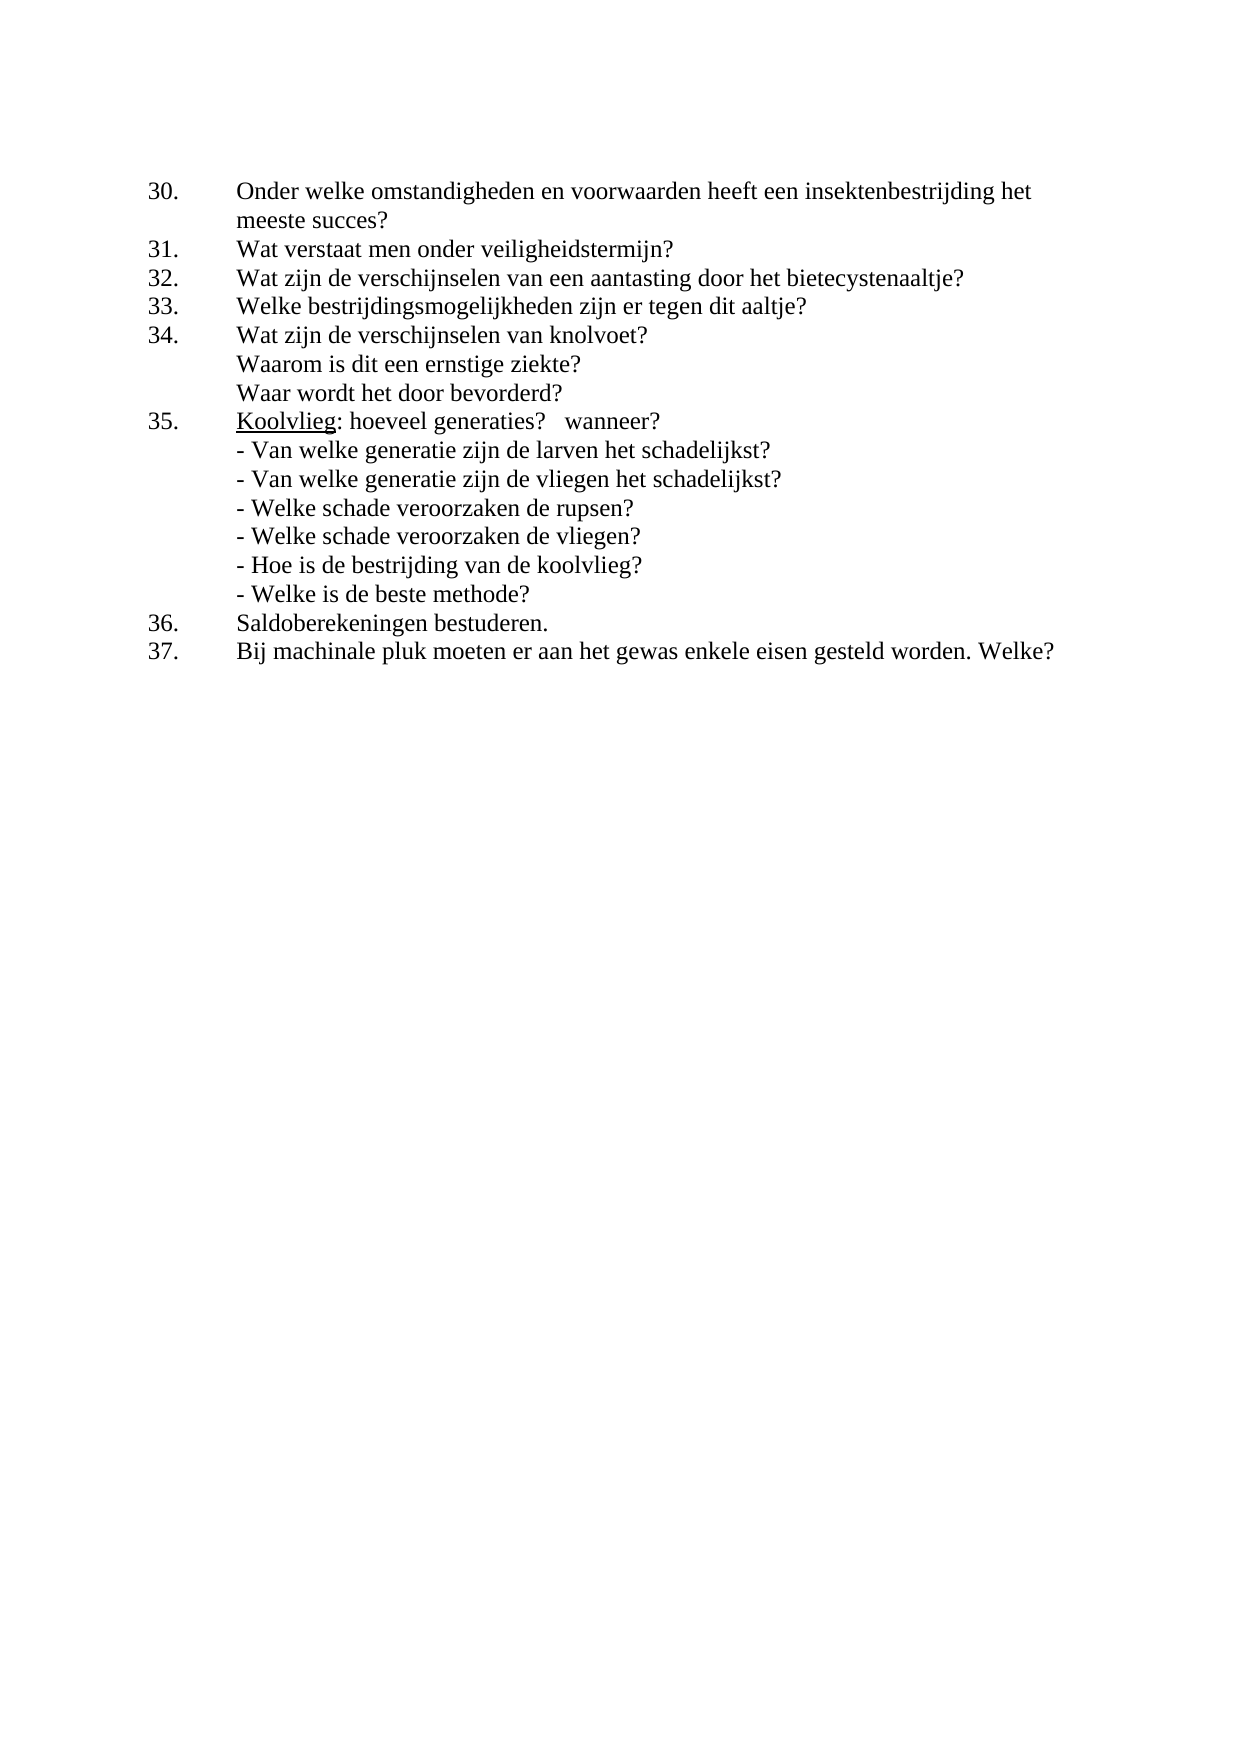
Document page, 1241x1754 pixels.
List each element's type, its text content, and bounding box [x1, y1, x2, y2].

text 34. Wat zijn de verschijnselen van knolvoet? [148, 320, 1093, 349]
text - Van welke generatie zijn de vliegen het schadelijkst? [148, 464, 1093, 493]
text - Welke schade veroorzaken de vliegen? [148, 521, 1093, 550]
text Waarom is dit een ernstige ziekte? [148, 349, 1093, 378]
text - Van welke generatie zijn de larven het schadelijkst? [148, 435, 1093, 464]
text 35. Koolvlieg: hoeveel generaties? wanneer? [148, 406, 1093, 435]
text - Welke schade veroorzaken de rupsen? [148, 493, 1093, 521]
text 37. Bij machinale pluk moeten er aan het gewas enkele eisen gesteld worden. Welke? [148, 636, 1093, 665]
text 32. Wat zijn de verschijnselen van een aantasting door het bietecystenaaltje? [148, 263, 1093, 291]
text 33. Welke bestrijdingsmogelijkheden zijn er tegen dit aaltje? [148, 291, 1093, 320]
text 30. Onder welke omstandigheden en voorwaarden heeft een insektenbestrijding het meeste succes? [148, 176, 1093, 234]
text 36. Saldoberekeningen bestuderen. [148, 608, 1093, 636]
text - Welke is de beste methode? [148, 579, 1093, 608]
text Waar wordt het door bevorderd? [148, 378, 1093, 406]
text 31. Wat verstaat men onder veiligheidstermijn? [148, 234, 1093, 263]
text - Hoe is de bestrijding van de koolvlieg? [148, 550, 1093, 579]
